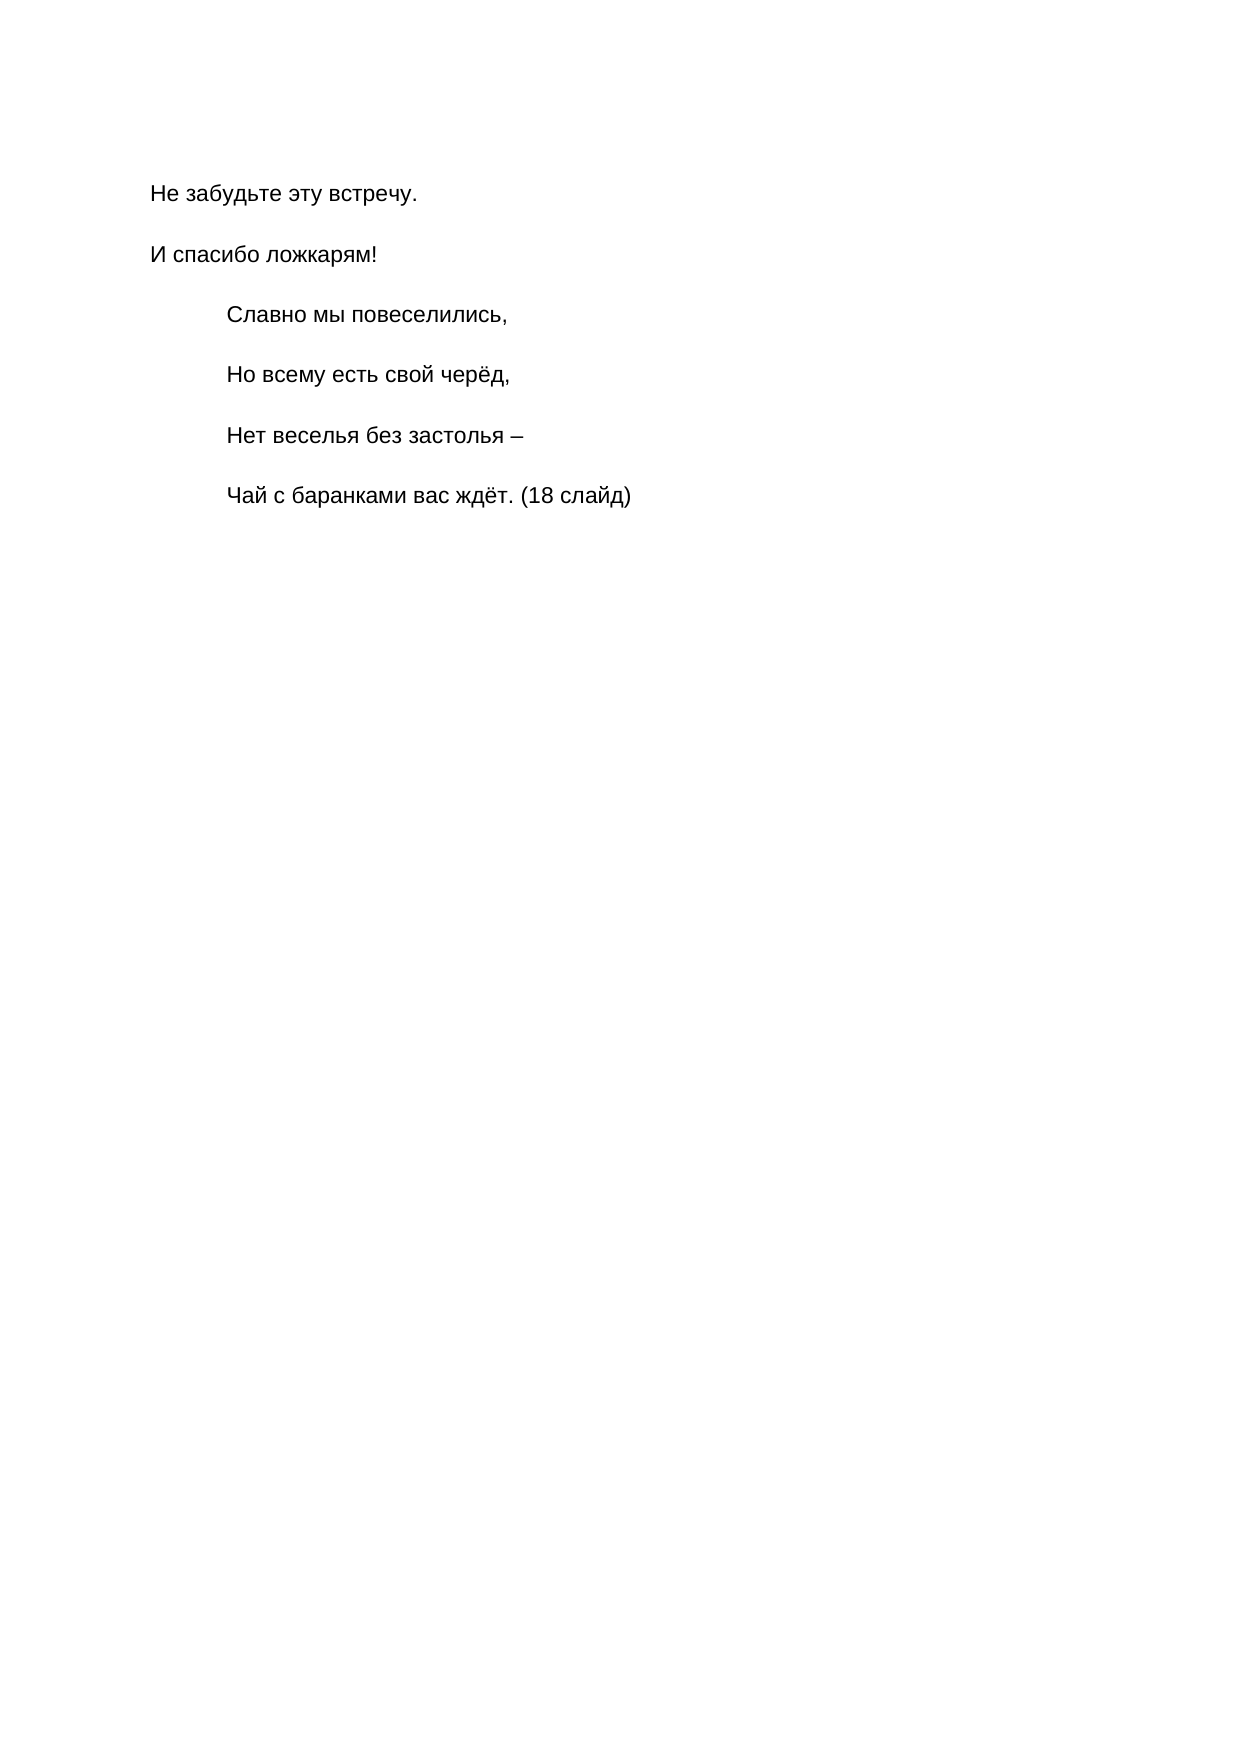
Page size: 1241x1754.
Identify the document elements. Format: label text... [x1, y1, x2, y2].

text Но всему есть свой черёд, [150, 361, 1090, 388]
text Чай с баранками вас ждёт. (18 слайд) [150, 482, 1090, 509]
text Нет веселья без застолья – [150, 422, 1090, 448]
text Славно мы повеселились, [150, 301, 1090, 327]
text И спасибо ложкарям! [150, 241, 1090, 267]
text Не забудьте эту встречу. [150, 180, 1090, 207]
